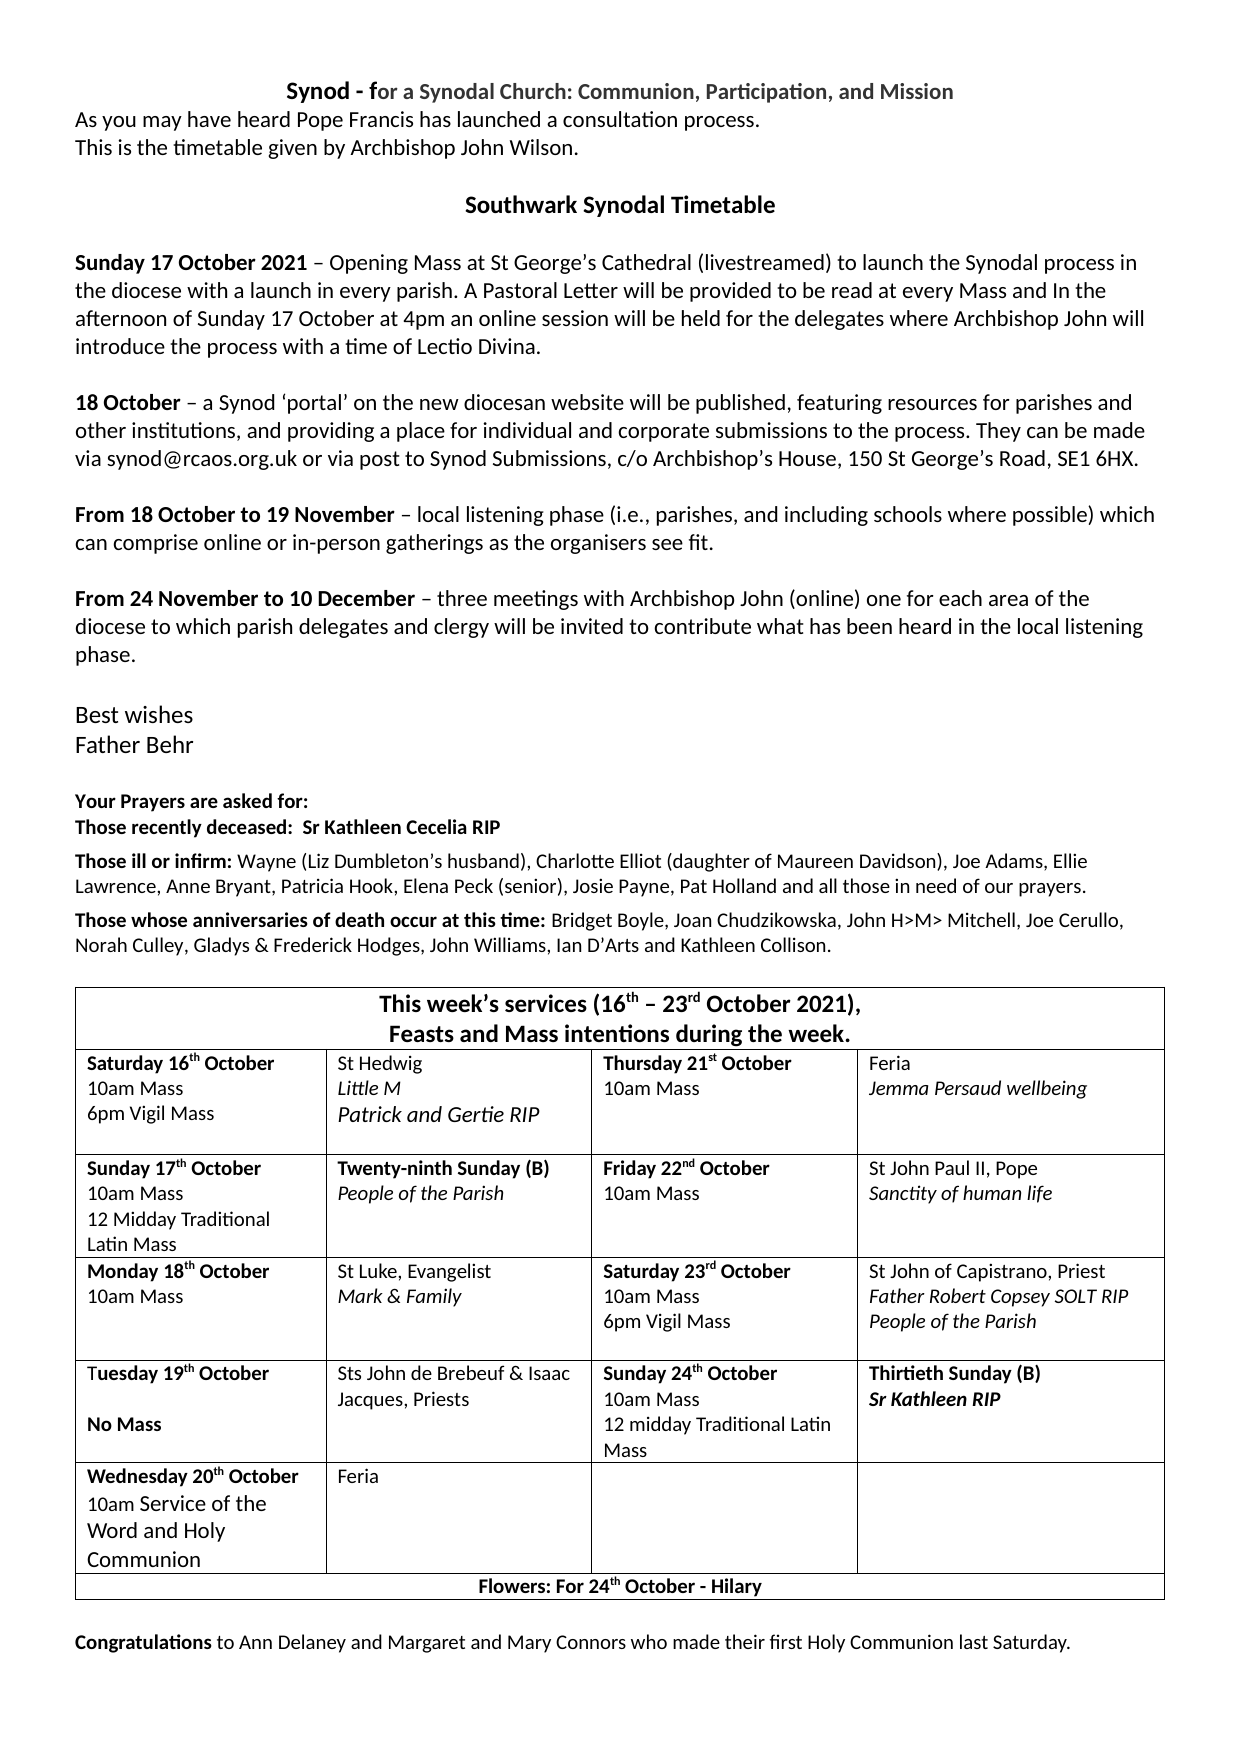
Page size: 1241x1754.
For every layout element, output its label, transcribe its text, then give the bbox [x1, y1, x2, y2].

table_cell Twenty-ninth Sunday (B) People of the Parish [327, 1155, 591, 1257]
table_cell Sunday 17th October 10am Mass 12 Midday Traditional Latin Mass [76, 1155, 326, 1257]
table_header This week’s services (16th – 23rd October 2021), Feasts and Mass intentions during the week. [76, 988, 1164, 1049]
text Southwark Synodal Timetable [75, 189, 1165, 220]
table_cell St John Paul II, Pope Sanctity of human life [858, 1155, 1164, 1257]
text Those recently deceased: Sr Kathleen Cecelia RIP [75, 814, 1165, 839]
table_cell Saturday 23rd October 10am Mass 6pm Vigil Mass [592, 1258, 857, 1359]
text As you may have heard Pope Francis has launched a consultation process. [75, 106, 1165, 133]
text From 24 November to 10 December – three meetings with Archbishop John (online) one for each area of the diocese to which parish delegates and clergy will be invited to contribute what has been heard in the local listening phase. [75, 584, 1165, 668]
table_cell St Hedwig Little M Patrick and Gertie RIP [327, 1050, 591, 1154]
text Those ill or infirm: Wayne (Liz Dumbleton’s husband), Charlotte Elliot (daughter of Maureen Davidson), Joe Adams, Ellie Lawrence, Anne Bryant, Patricia Hook, Elena Peck (senior), Josie Payne, Pat Holland and all those in need of our prayers. [75, 848, 1165, 899]
table_cell Thursday 21st October 10am Mass [592, 1050, 857, 1154]
table_cell Tuesday 19th October No Mass [76, 1361, 326, 1462]
table_cell Sunday 24th October 10am Mass 12 midday Traditional Latin Mass [592, 1361, 857, 1462]
text 18 October – a Synod ‘portal’ on the new diocesan website will be published, featuring resources for parishes and other institutions, and providing a place for individual and corporate submissions to the process. They can be made via synod@rcaos.org.uk or via post to Synod Submissions, c/o Archbishop’s House, 150 St George’s Road, SE1 6HX. [75, 388, 1165, 472]
table_cell Sts John de Brebeuf & Isaac Jacques, Priests [327, 1361, 591, 1462]
table_cell St Luke, Evangelist Mark & Family [327, 1258, 591, 1359]
table_cell Thirtieth Sunday (B) Sr Kathleen RIP [858, 1361, 1164, 1462]
text Those whose anniversaries of death occur at this time: Bridget Boyle, Joan Chudzikowska, John H>M> Mitchell, Joe Cerullo, Norah Culley, Gladys & Frederick Hodges, John Williams, Ian D’Arts and Kathleen Collison. [75, 907, 1165, 958]
table_cell [592, 1463, 857, 1573]
text Your Prayers are asked for: [75, 789, 1165, 814]
text Father Behr [75, 729, 1165, 760]
text From 18 October to 19 November – local listening phase (i.e., parishes, and including schools where possible) which can comprise online or in-person gatherings as the organisers see fit. [75, 500, 1165, 556]
table_cell Wednesday 20th October 10am Service of the Word and Holy Communion [76, 1463, 326, 1573]
text Sunday 17 October 2021 – Opening Mass at St George’s Cathedral (livestreamed) to launch the Synodal process in the diocese with a launch in every parish. A Pastoral Letter will be provided to be read at every Mass and In the afternoon of Sunday 17 October at 4pm an online session will be held for the delegates where Archbishop John will introduce the process with a time of Lectio Divina. [75, 248, 1165, 360]
table_cell St John of Capistrano, Priest Father Robert Copsey SOLT RIP People of the Parish [858, 1258, 1164, 1359]
text This is the timetable given by Archbishop John Wilson. [75, 133, 1165, 162]
table_cell Friday 22nd October 10am Mass [592, 1155, 857, 1257]
table_cell Flowers: For 24th October - Hilary [76, 1574, 1164, 1599]
table_cell Feria [327, 1463, 591, 1573]
text Congratulations to Ann Delaney and Margaret and Mary Connors who made their first Holy Communion last Saturday. [75, 1629, 1165, 1654]
text Synod - for a Synodal Church: Communion, Participation, and Mission [75, 75, 1165, 106]
text Best wishes [75, 699, 1165, 729]
table_cell [858, 1463, 1164, 1573]
table_cell Feria Jemma Persaud wellbeing [858, 1050, 1164, 1154]
table_cell Monday 18th October 10am Mass [76, 1258, 326, 1359]
table_cell Saturday 16th October 10am Mass 6pm Vigil Mass [76, 1050, 326, 1154]
